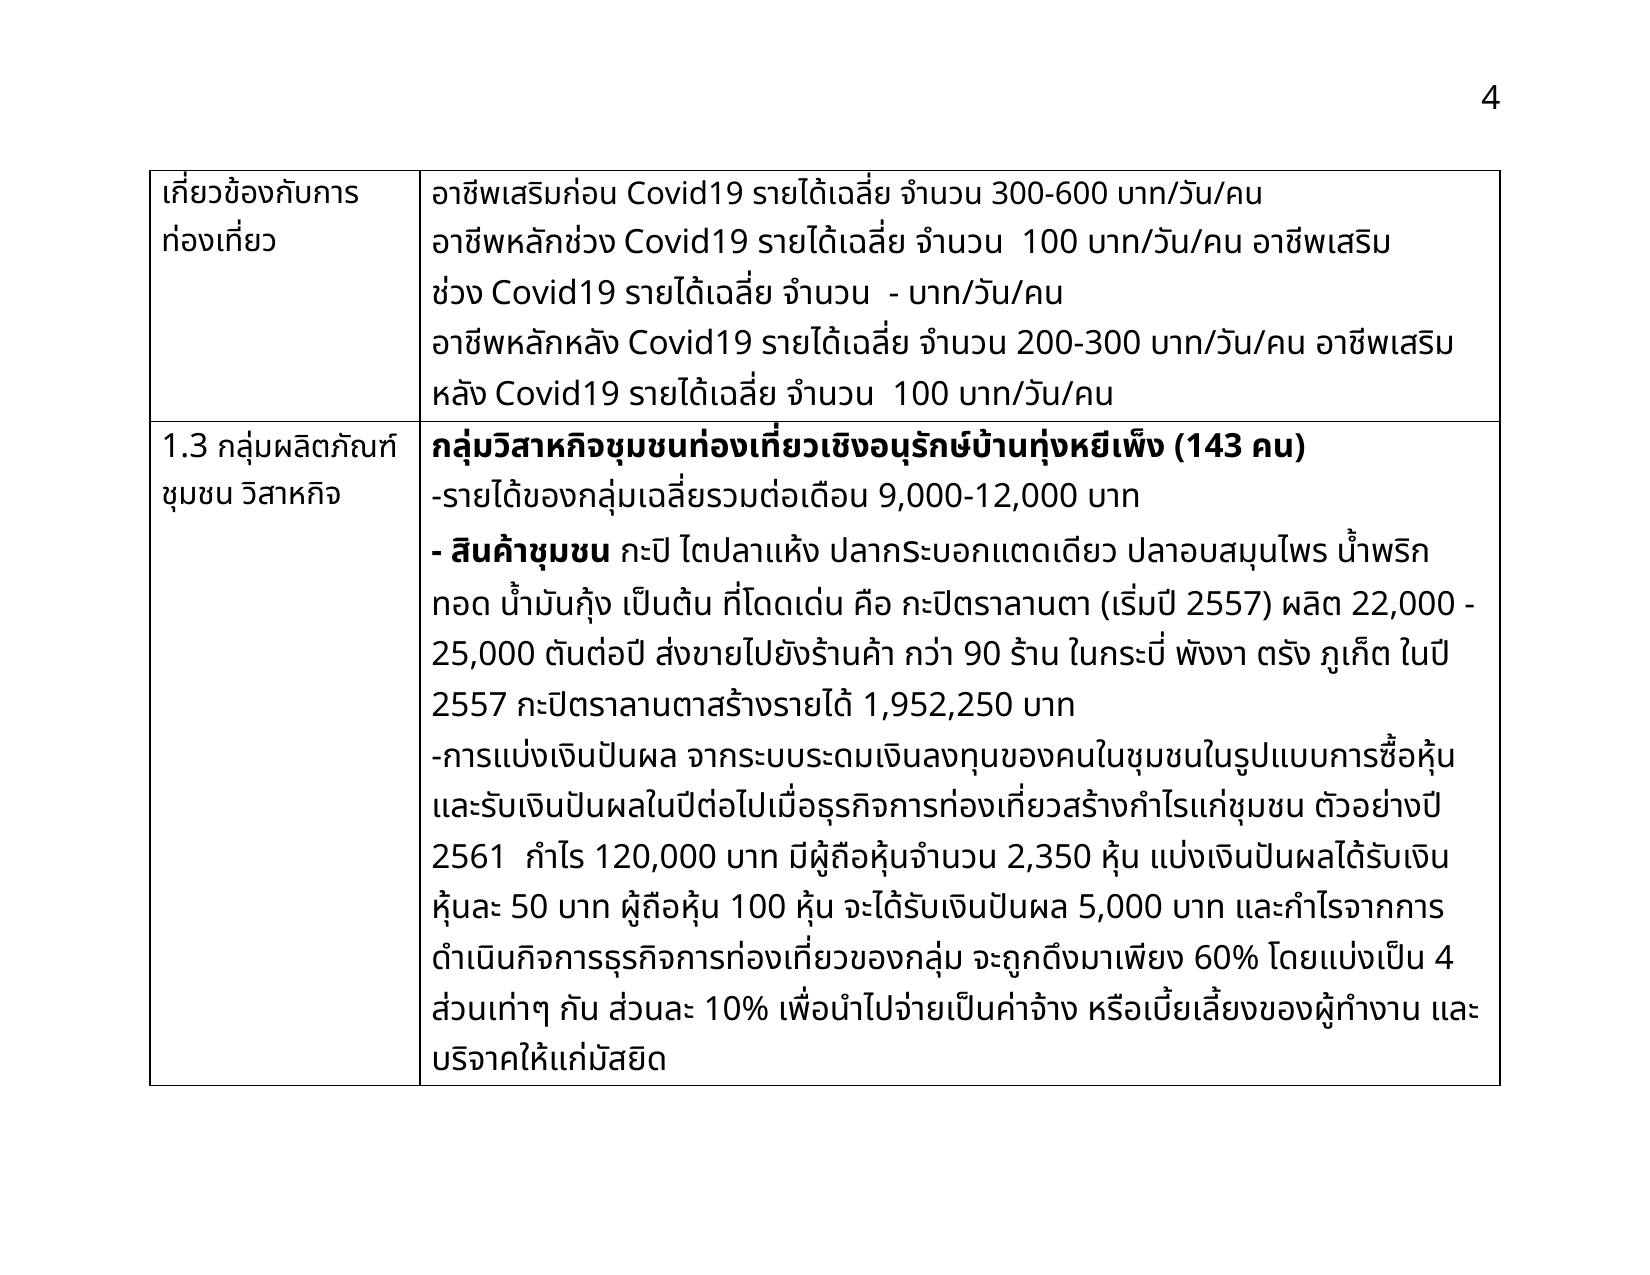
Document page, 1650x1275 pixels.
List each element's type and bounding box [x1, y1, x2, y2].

table_cell [151, 171, 419, 421]
table_cell [421, 171, 1499, 421]
table_cell [151, 422, 419, 1085]
table_cell [421, 422, 1499, 1085]
